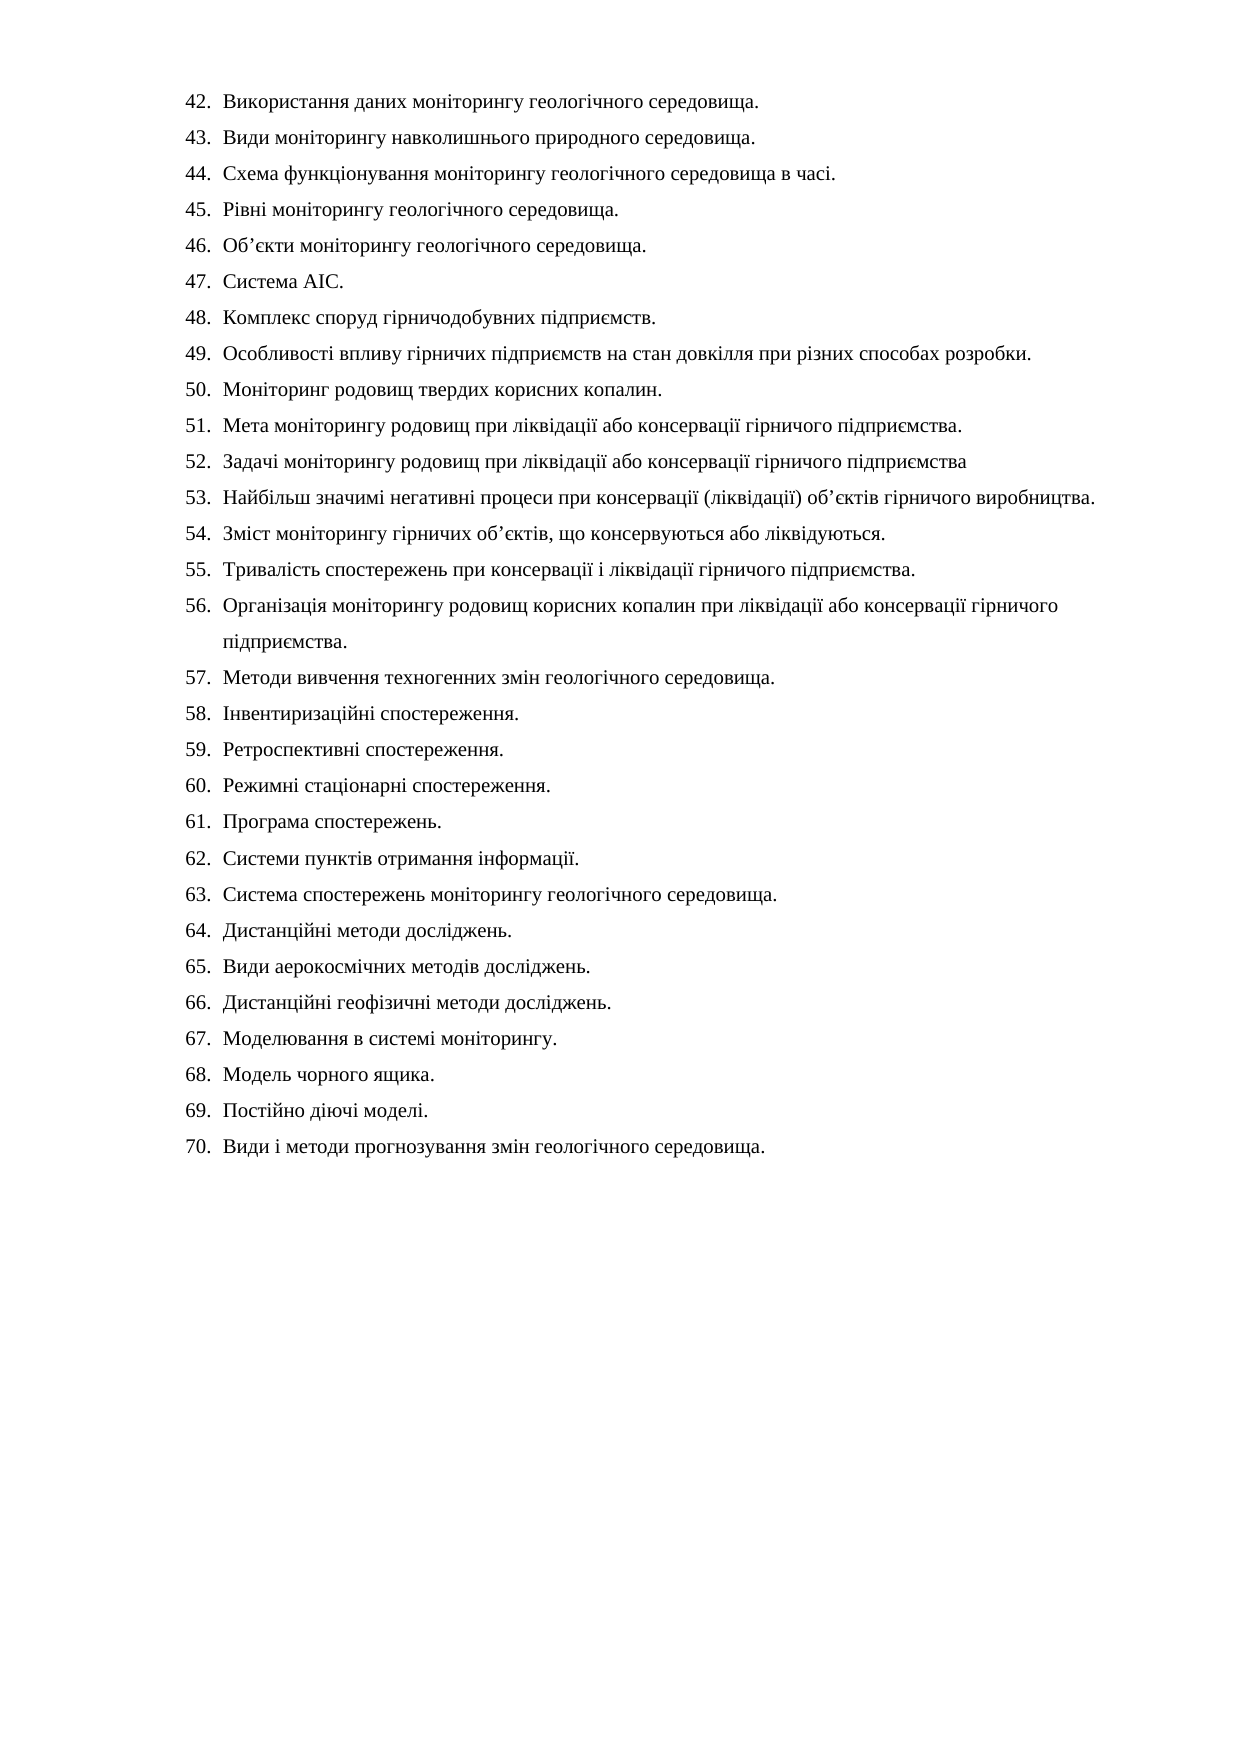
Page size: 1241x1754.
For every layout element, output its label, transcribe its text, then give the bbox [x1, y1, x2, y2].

list Зміст моніторингу гірничих об’єктів, що консервуються або ліквідуються. [185, 521, 1152, 545]
list Задачі моніторингу родовищ при ліквідації або консервації гірничого підприємства [185, 449, 1152, 473]
list Види моніторингу навколишнього природного середовища. [185, 124, 1152, 149]
list Об’єкти моніторингу геологічного середовища. [185, 233, 1152, 257]
list Види і методи прогнозування змін геологічного середовища. [185, 1134, 1152, 1158]
list Ретроспективні спостереження. [185, 737, 1152, 761]
list Система АІС. [185, 269, 1152, 293]
list Системи пунктів отримання інформації. [185, 845, 1152, 869]
list Методи вивчення техногенних змін геологічного середовища. [185, 665, 1152, 689]
list Тривалість спостережень при консервації і ліквідації гірничого підприємства. [185, 557, 1152, 581]
list Модель чорного ящика. [185, 1062, 1152, 1086]
list Використання даних моніторингу геологічного середовища. [185, 88, 1152, 113]
list Мета моніторингу родовищ при ліквідації або консервації гірничого підприємства. [185, 413, 1152, 437]
list Найбільш значимі негативні процеси при консервації (ліквідації) об’єктів гірничого виробництва. [185, 485, 1152, 509]
list Інвентиризаційні спостереження. [185, 701, 1152, 725]
list Рівні моніторингу геологічного середовища. [185, 197, 1152, 221]
list Моніторинг родовищ твердих корисних копалин. [185, 377, 1152, 401]
list Програма спостережень. [185, 809, 1152, 833]
list Схема функціонування моніторингу геологічного середовища в часі. [185, 161, 1152, 185]
list Дистанційні методи досліджень. [185, 917, 1152, 942]
list Особливості впливу гірничих підприємств на стан довкілля при різних способах розробки. [185, 341, 1152, 365]
list Система спостережень моніторингу геологічного середовища. [185, 881, 1152, 906]
list Моделювання в системі моніторингу. [185, 1026, 1152, 1050]
list Дистанційні геофізичні методи досліджень. [185, 989, 1152, 1014]
list Комплекс споруд гірничодобувних підприємств. [185, 305, 1152, 329]
list Постійно діючі моделі. [185, 1098, 1152, 1122]
list Режимні стаціонарні спостереження. [185, 773, 1152, 797]
list Організація моніторингу родовищ корисних копалин при ліквідації або консервації гірничого підприємства. [185, 593, 1152, 653]
list Види аерокосмічних методів досліджень. [185, 953, 1152, 978]
